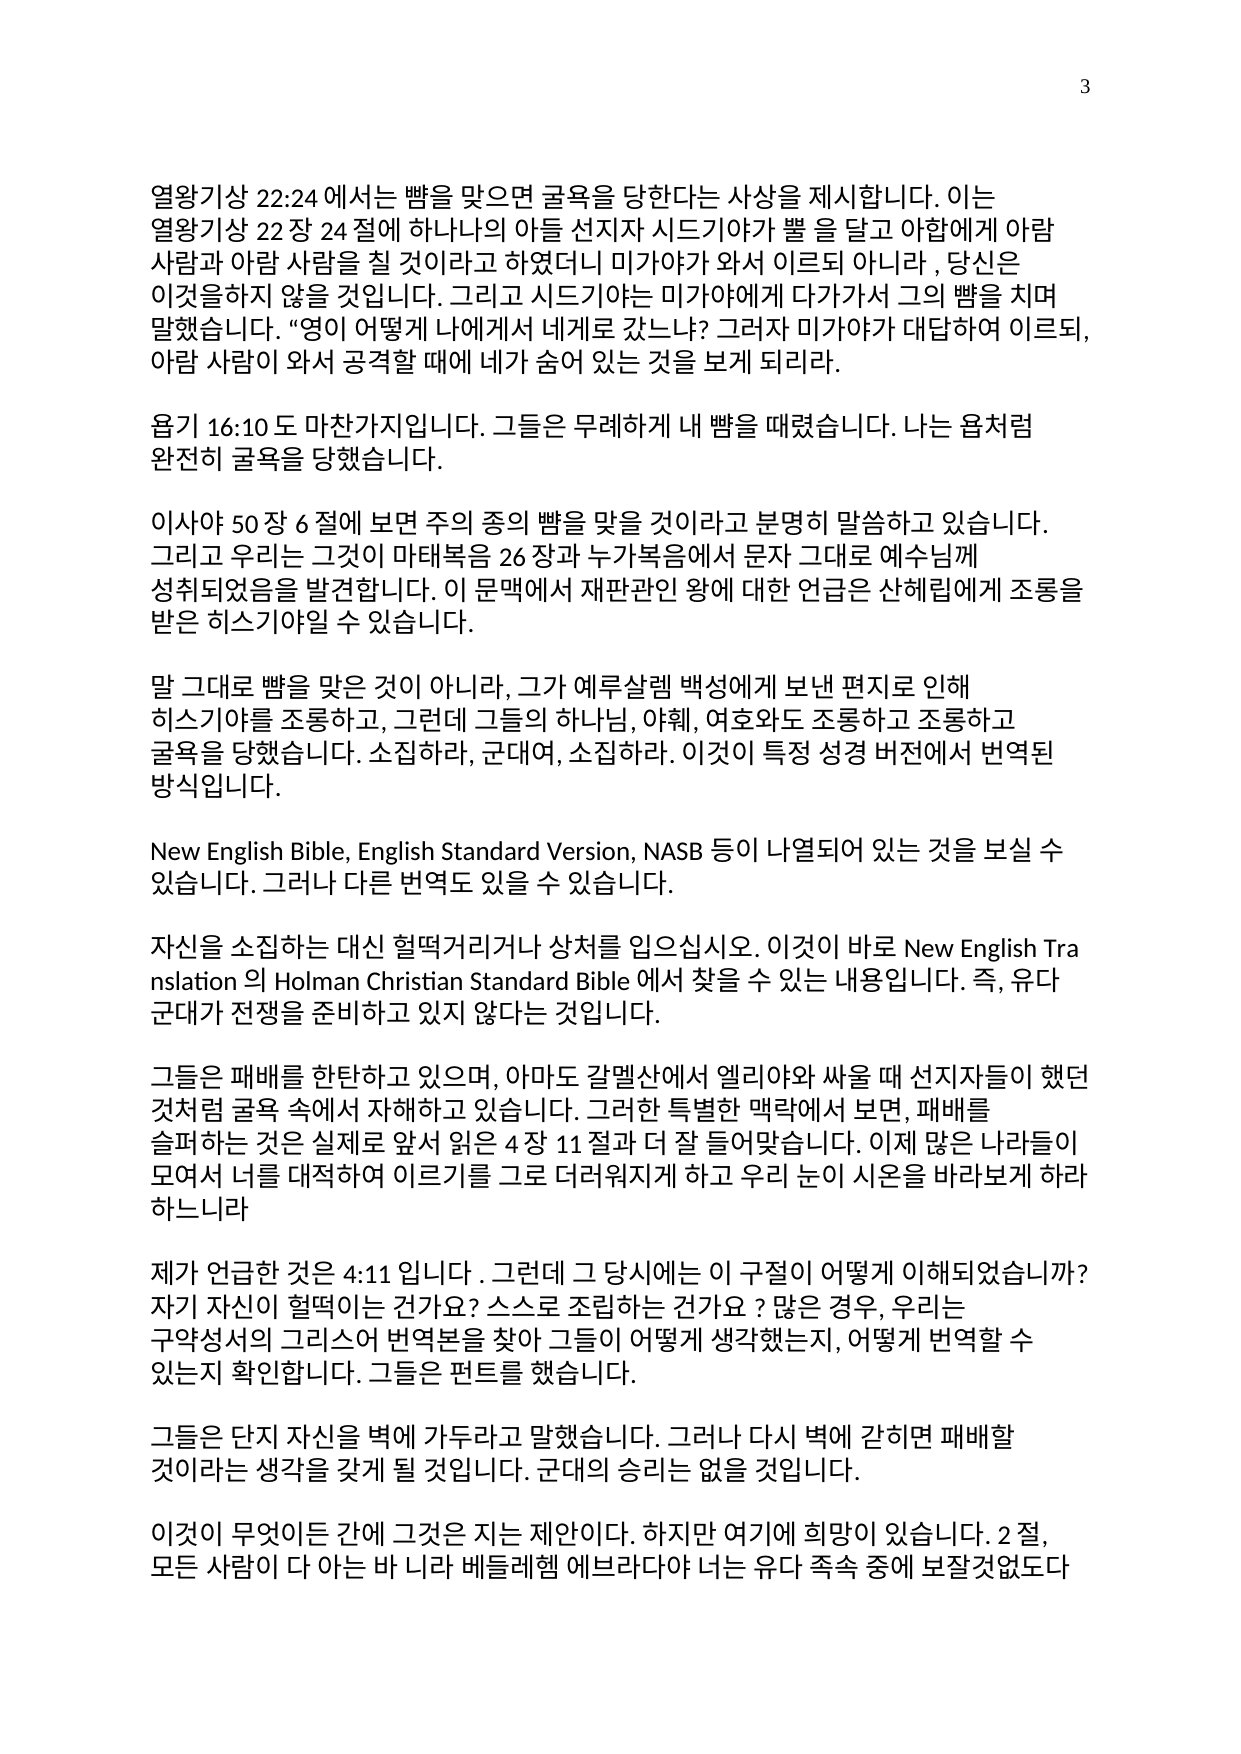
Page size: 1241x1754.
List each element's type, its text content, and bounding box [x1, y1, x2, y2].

text 말 그대로 뺨을 맞은 것이 아니라, 그가 예루살렘 백성에게 보낸 편지로 인해 히스기야를 조롱하고, 그런데 그들의 하나님, 야훼, 여호와도 조롱하고 조롱하고 굴욕을 당했습니다. 소집하라, 군대여, 소집하라. 이것이 특정 성경 버전에서 번역된 방식입니다. [150, 671, 1090, 803]
text 그들은 패배를 한탄하고 있으며, 아마도 갈멜산에서 엘리야와 싸울 때 선지자들이 했던 것처럼 굴욕 속에서 자해하고 있습니다. 그러한 특별한 맥락에서 보면, 패배를 슬퍼하는 것은 실제로 앞서 읽은 4장 11절과 더 잘 들어맞습니다. 이제 많은 나라들이 모여서 너를 대적하여 이르기를 그로 더러워지게 하고 우리 눈이 시온을 바라보게 하라 하느니라 [150, 1061, 1090, 1227]
text 그들은 단지 자신을 벽에 가두라고 말했습니다. 그러나 다시 벽에 갇히면 패배할 것이라는 생각을 갖게 될 것입니다. 군대의 승리는 없을 것입니다. [150, 1421, 1090, 1487]
text New English Bible, English Standard Version, NASB 등이 나열되어 있는 것을 보실 수 있습니다. 그러나 다른 번역도 있을 수 있습니다. [150, 834, 1090, 900]
text 제가 언급한 것은 4:11 입니다 . 그런데 그 당시에는 이 구절이 어떻게 이해되었습니까? 자기 자신이 헐떡이는 건가요? 스스로 조립하는 건가요 ? 많은 경우, 우리는 구약성서의 그리스어 번역본을 찾아 그들이 어떻게 생각했는지, 어떻게 번역할 수 있는지 확인합니다. 그들은 펀트를 했습니다. [150, 1258, 1090, 1390]
text 자신을 소집하는 대신 헐떡거리거나 상처를 입으십시오. 이것이 바로 New English Translation의 Holman Christian Standard Bible에서 찾을 수 있는 내용입니다. 즉, 유다 군대가 전쟁을 준비하고 있지 않다는 것입니다. [150, 931, 1090, 1030]
text 이사야 50장 6절에 보면 주의 종의 뺨을 맞을 것이라고 분명히 말씀하고 있습니다. 그리고 우리는 그것이 마태복음 26장과 누가복음에서 문자 그대로 예수님께 성취되었음을 발견합니다. 이 문맥에서 재판관인 왕에 대한 언급은 산헤립에게 조롱을 받은 히스기야일 수 있습니다. [150, 508, 1090, 640]
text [150, 1518, 1090, 1584]
text 열왕기상 22:24에서는 뺨을 맞으면 굴욕을 당한다는 사상을 제시합니다. 이는 열왕기상 22장 24절에 하나나의 아들 선지자 시드기야가 뿔 을 달고 아합에게 아람 사람과 아람 사람을 칠 것이라고 하였더니 미가야가 와서 이르되 아니라 , 당신은 이것을하지 않을 것입니다. 그리고 시드기야는 미가야에게 다가가서 그의 뺨을 치며 말했습니다. “영이 어떻게 나에게서 네게로 갔느냐? 그러자 미가야가 대답하여 이르되, 아람 사람이 와서 공격할 때에 네가 숨어 있는 것을 보게 되리라. [150, 181, 1090, 379]
text 욥기 16:10도 마찬가지입니다. 그들은 무례하게 내 뺨을 때렸습니다. 나는 욥처럼 완전히 굴욕을 당했습니다. [150, 410, 1090, 476]
